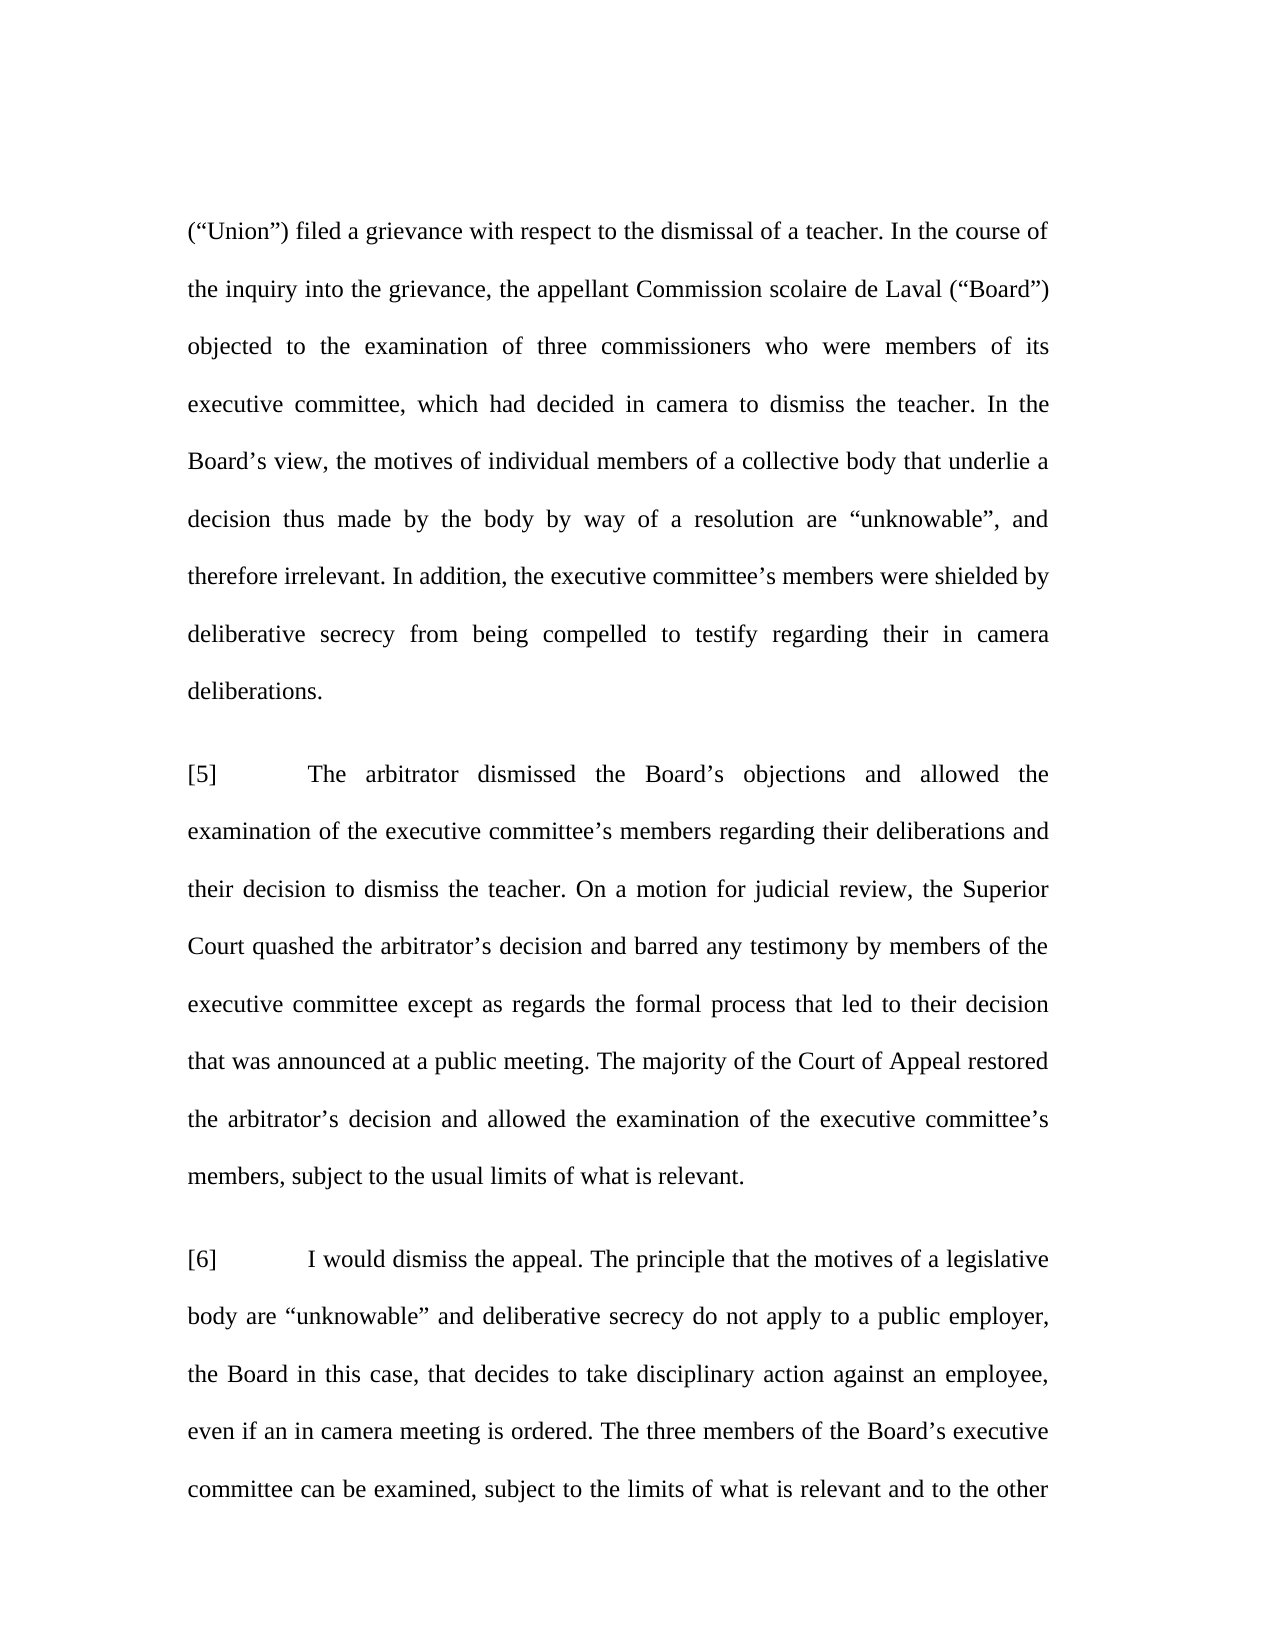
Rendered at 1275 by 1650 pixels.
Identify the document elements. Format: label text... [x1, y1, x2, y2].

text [187, 216, 1050, 705]
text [187, 1244, 1050, 1503]
text The arbitrator dismissed the Board’s objections and allowed the examination of the executive committee’s members regarding their deliberations and their decision to dismiss the teacher. On a motion for judicial review, the Superior Court quashed the arbitrator’s decision and barred any testimony by members of the executive committee except as regards the formal process that led to their decision that was announced at a public meeting. The majority of the Court of Appeal restored the arbitrator’s decision and allowed the examination of the executive committee’s members, subject to the usual limits of what is relevant. [187, 759, 1050, 1190]
